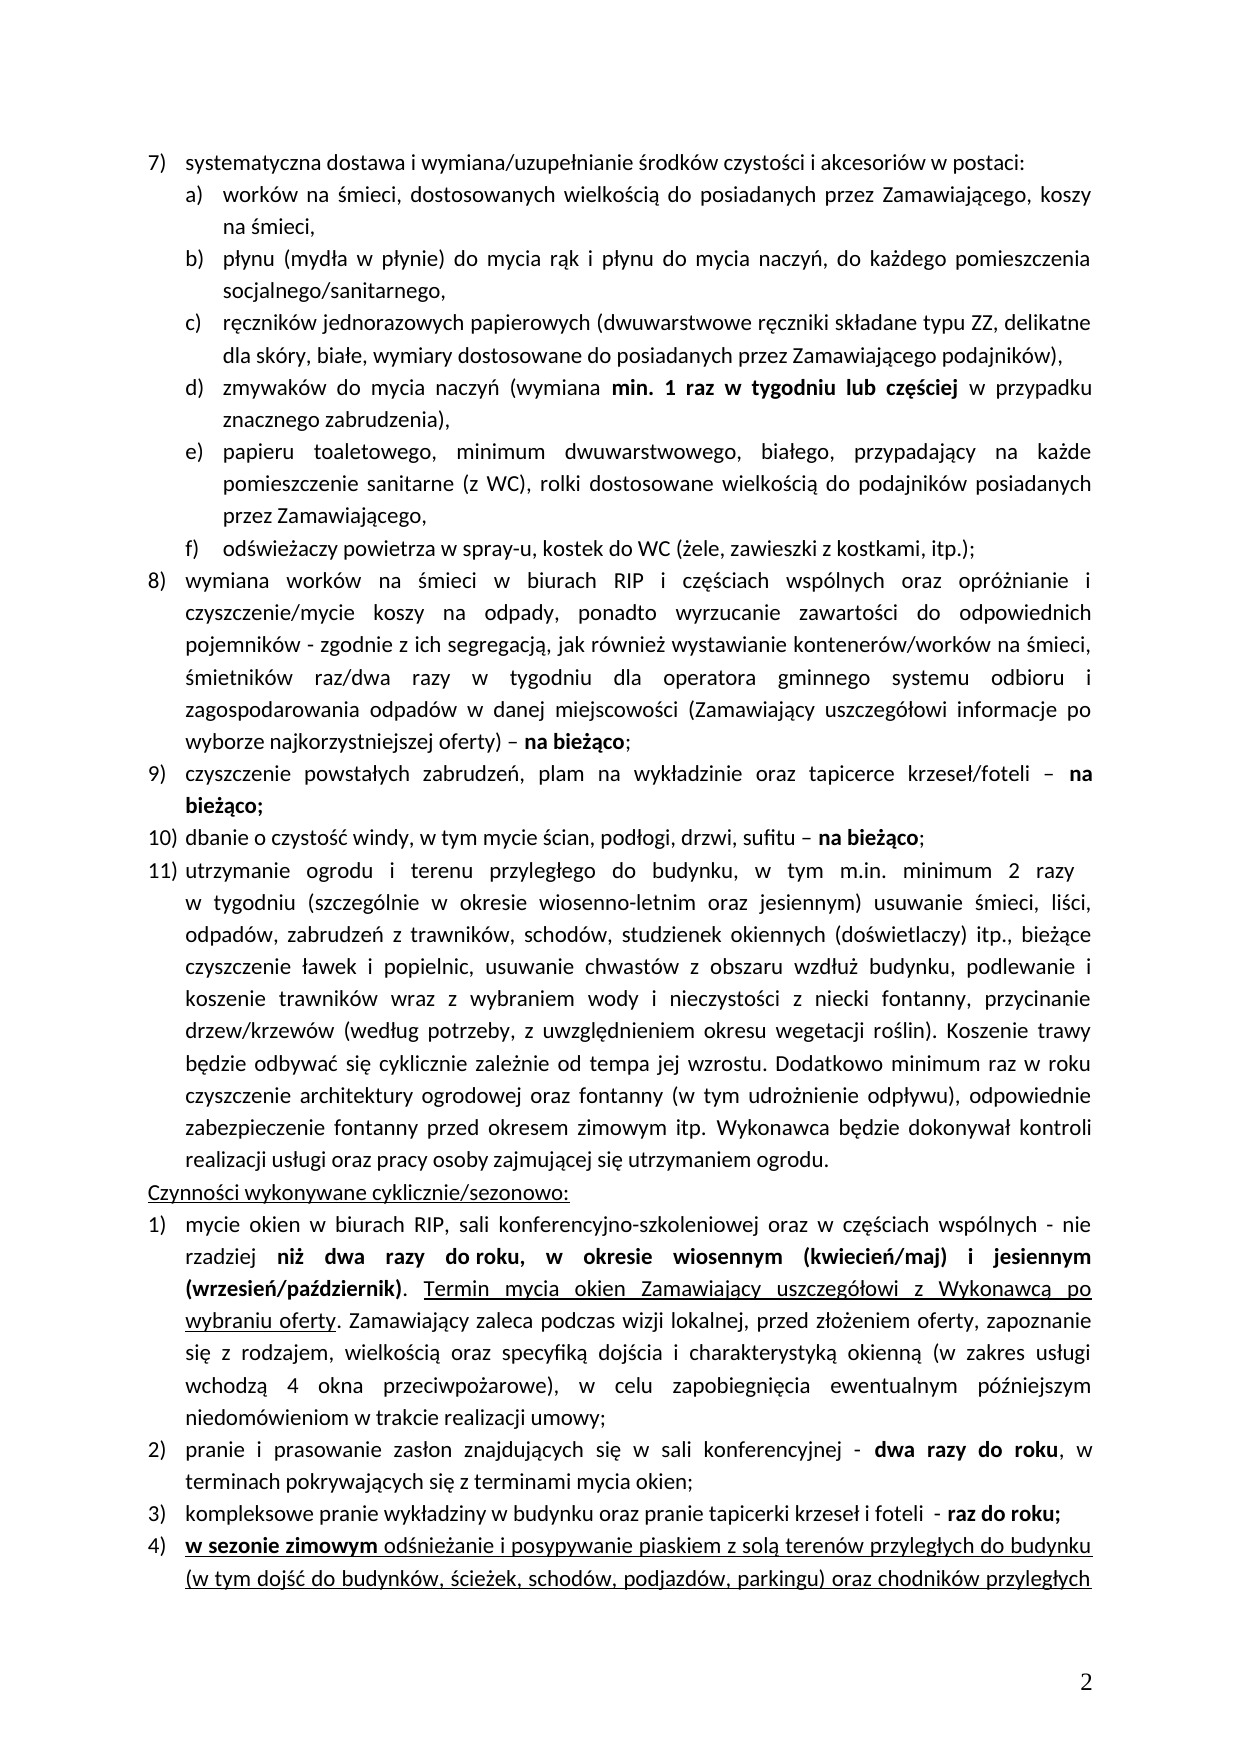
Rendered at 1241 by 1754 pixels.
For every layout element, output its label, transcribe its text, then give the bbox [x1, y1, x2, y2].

list zmywaków do mycia naczyń (wymiana min. 1 raz w tygodniu lub częściej w przypadku znacznego zabrudzenia), [185, 373, 1093, 433]
list wymiana worków na śmieci w biurach RIP i częściach wspólnych oraz opróżnianie i czyszczenie/mycie koszy na odpady, ponadto wyrzucanie zawartości do odpowiednich pojemników - zgodnie z ich segregacją, jak również wystawianie kontenerów/worków na śmieci, śmietników raz/dwa razy w tygodniu dla operatora gminnego systemu odbioru i zagospodarowania odpadów w danej miejscowości (Zamawiający uszczegółowi informacje po wyborze najkorzystniejszej oferty) – na bieżąco; [148, 566, 1093, 755]
list utrzymanie ogrodu i terenu przyległego do budynku, w tym m.in. minimum 2 razy w tygodniu (szczególnie w okresie wiosenno-letnim oraz jesiennym) usuwanie śmieci, liści, odpadów, zabrudzeń z trawników, schodów, studzienek okiennych (doświetlaczy) itp., bieżące czyszczenie ławek i popielnic, usuwanie chwastów z obszaru wzdłuż budynku, podlewanie i koszenie trawników wraz z wybraniem wody i nieczystości z niecki fontanny, przycinanie drzew/krzewów (według potrzeby, z uwzględnieniem okresu wegetacji roślin). Koszenie trawy będzie odbywać się cyklicznie zależnie od tempa jej wzrostu. Dodatkowo minimum raz w roku czyszczenie architektury ogrodowej oraz fontanny (w tym udrożnienie odpływu), odpowiednie zabezpieczenie fontanny przed okresem zimowym itp. Wykonawca będzie dokonywał kontroli realizacji usługi oraz pracy osoby zajmującej się utrzymaniem ogrodu. [148, 856, 1093, 1173]
list pranie i prasowanie zasłon znajdujących się w sali konferencyjnej - dwa razy do roku, w terminach pokrywających się z terminami mycia okien; [148, 1435, 1093, 1495]
list worków na śmieci, dostosowanych wielkością do posiadanych przez Zamawiającego, koszy na śmieci, [185, 180, 1093, 240]
list ręczników jednorazowych papierowych (dwuwarstwowe ręczniki składane typu ZZ, delikatne dla skóry, białe, wymiary dostosowane do posiadanych przez Zamawiającego podajników), [185, 308, 1093, 369]
list kompleksowe pranie wykładziny w budynku oraz pranie tapicerki krzeseł i foteli - raz do roku; [148, 1499, 1093, 1527]
list mycie okien w biurach RIP, sali konferencyjno-szkoleniowej oraz w częściach wspólnych - nie rzadziej niż dwa razy do roku, w okresie wiosennym (kwiecień/maj) i jesiennym (wrzesień/październik). Termin mycia okien Zamawiający uszczegółowi z Wykonawcą po wybraniu oferty. Zamawiający zaleca podczas wizji lokalnej, przed złożeniem oferty, zapoznanie się z rodzajem, wielkością oraz specyfiką dojścia i charakterystyką okienną (w zakres usługi wchodzą 4 okna przeciwpożarowe), w celu zapobiegnięcia ewentualnym późniejszym niedomówieniom w trakcie realizacji umowy; [148, 1210, 1093, 1431]
list odświeżaczy powietrza w spray-u, kostek do WC (żele, zawieszki z kostkami, itp.); [185, 534, 1093, 562]
list dbanie o czystość windy, w tym mycie ścian, podłogi, drzwi, sufitu – na bieżąco; [148, 823, 1093, 852]
list papieru toaletowego, minimum dwuwarstwowego, białego, przypadający na każde pomieszczenie sanitarne (z WC), rolki dostosowane wielkością do podajników posiadanych przez Zamawiającego, [185, 437, 1093, 530]
list systematyczna dostawa i wymiana/uzupełnianie środków czystości i akcesoriów w postaci: [148, 148, 1093, 176]
text Czynności wykonywane cyklicznie/sezonowo: [148, 1178, 1093, 1206]
list czyszczenie powstałych zabrudzeń, plam na wykładzinie oraz tapicerce krzeseł/foteli – na bieżąco; [148, 759, 1093, 819]
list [148, 1532, 1093, 1592]
list płynu (mydła w płynie) do mycia rąk i płynu do mycia naczyń, do każdego pomieszczenia socjalnego/sanitarnego, [185, 244, 1093, 304]
